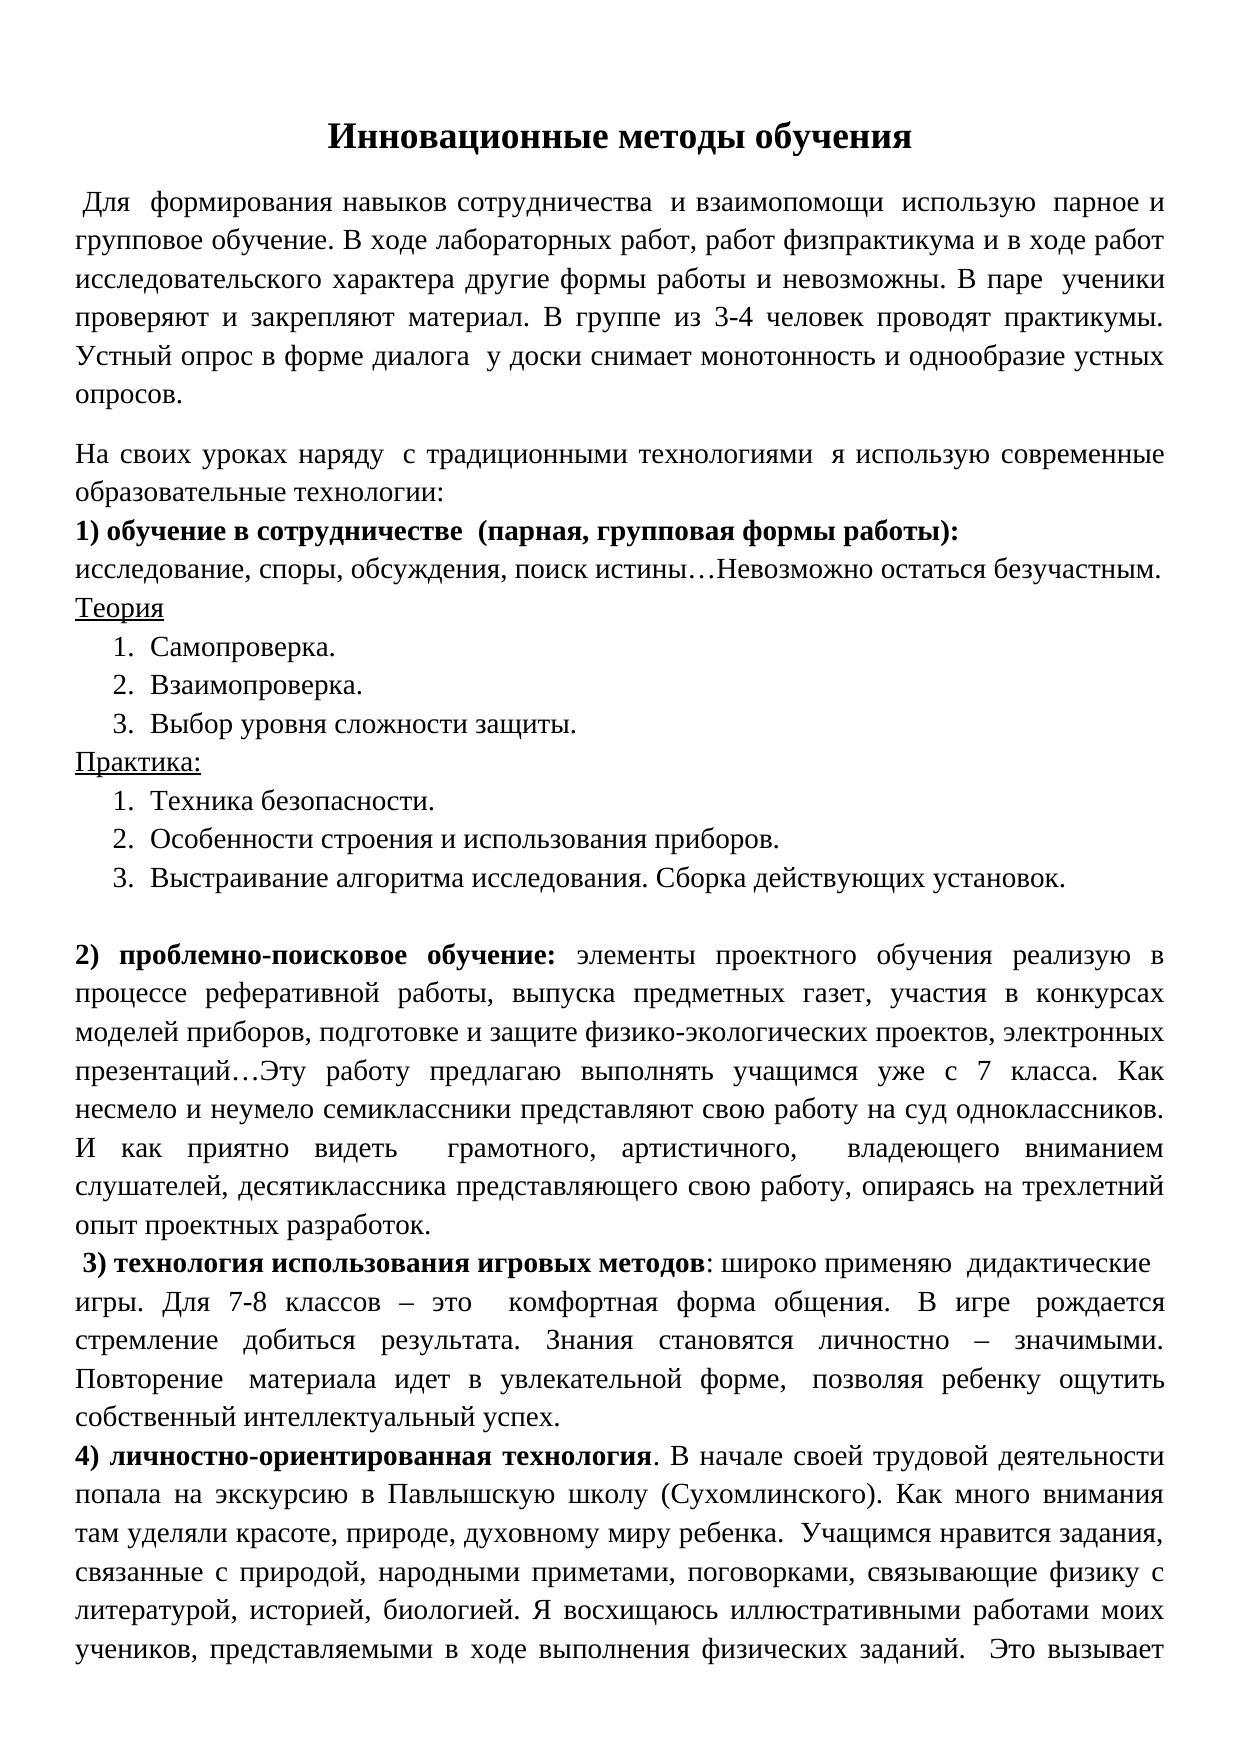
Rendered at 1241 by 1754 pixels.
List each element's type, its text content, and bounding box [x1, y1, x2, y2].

text Практика: [75, 744, 1165, 778]
text 1) обучение в сотрудничестве (парная, групповая формы работы): [75, 513, 1165, 547]
list Выстраивание алгоритма исследования. Сборка действующих установок. [112, 860, 1165, 893]
list Техника безопасности. [112, 783, 1165, 816]
list Выбор уровня сложности защиты. [112, 706, 1165, 739]
text Теория [75, 590, 1165, 624]
list Взаимопроверка. [112, 667, 1165, 701]
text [75, 1438, 1165, 1664]
list Самопроверка. [112, 629, 1165, 662]
text Для формирования навыков сотрудничества и взаимопомощи использую парное и групповое обучение. В ходе лабораторных работ, работ физпрактикума и в ходе работ исследовательского характера другие формы работы и невозможны. В паре ученики проверяют и закрепляют материал. В группе из 3-4 человек проводят практикумы. Устный опрос в форме диалога у доски снимает монотонность и однообразие устных опросов. [75, 184, 1165, 410]
text 2) проблемно-поисковое обучение: элементы проектного обучения реализую в процессе реферативной работы, выпуска предметных газет, участия в конкурсах моделей приборов, подготовке и защите физико-экологических проектов, электронных презентаций…Эту работу предлагаю выполнять учащимся уже с 7 класса. Как несмело и неумело семиклассники представляют свою работу на суд одноклассников. И как приятно видеть грамотного, артистичного, владеющего вниманием слушателей, десятиклассника представляющего свою работу, опираясь на трехлетний опыт проектных разработок. [75, 937, 1165, 1240]
text На своих уроках наряду с традиционными технологиями я использую современные образовательные технологии: [75, 436, 1165, 508]
text 3) технология использования игровых методов: широко применяю дидактические игры. Для 7-8 классов – это комфортная форма общения. В игре рождается стремление добиться результата. Знания становятся личностно – значимыми. Повторение материала идет в увлекательной форме, позволяя ребенку ощутить собственный интеллектуальный успех. [75, 1245, 1165, 1433]
list Особенности строения и использования приборов. [112, 821, 1165, 855]
text Инновационные методы обучения [75, 113, 1165, 157]
text исследование, споры, обсуждения, поиск истины…Невозможно остаться безучастным. [75, 552, 1165, 585]
